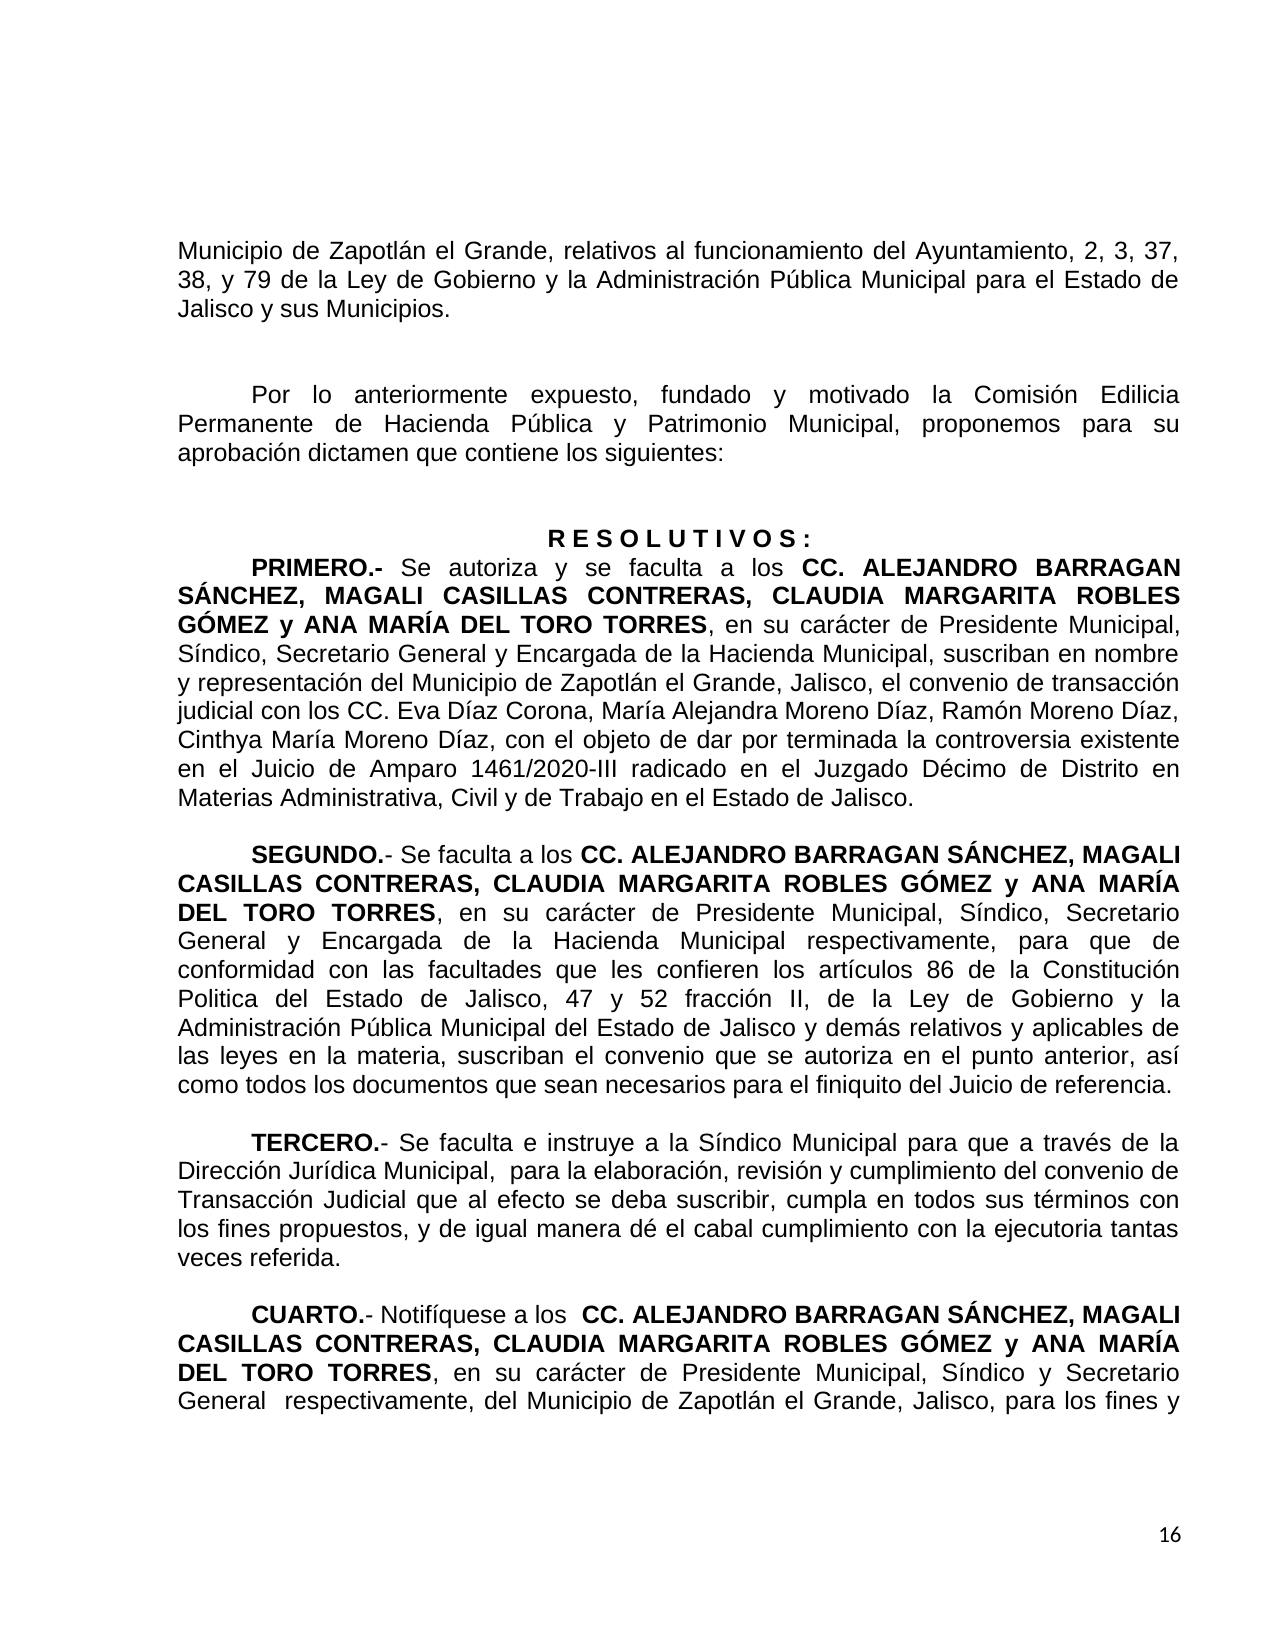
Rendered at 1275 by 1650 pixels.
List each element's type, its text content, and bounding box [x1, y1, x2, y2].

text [177, 236, 1181, 323]
text SEGUNDO.- Se faculta a los CC. ALEJANDRO BARRAGAN SÁNCHEZ, MAGALI CASILLAS CONTRERAS, CLAUDIA MARGARITA ROBLES GÓMEZ y ANA MARÍA DEL TORO TORRES, en su carácter de Presidente Municipal, Síndico, Secretario General y Encargada de la Hacienda Municipal respectivamente, para que de conformidad con las facultades que les confieren los artículos 86 de la Constitución Politica del Estado de Jalisco, 47 y 52 fracción II, de la Ley de Gobierno y la Administración Pública Municipal del Estado de Jalisco y demás relativos y aplicables de las leyes en la materia, suscriban el convenio que se autoriza en el punto anterior, así como todos los documentos que sean necesarios para el finiquito del Juicio de referencia. [177, 840, 1181, 1099]
text PRIMERO.- Se autoriza y se faculta a los CC. ALEJANDRO BARRAGAN SÁNCHEZ, MAGALI CASILLAS CONTRERAS, CLAUDIA MARGARITA ROBLES GÓMEZ y ANA MARÍA DEL TORO TORRES, en su carácter de Presidente Municipal, Síndico, Secretario General y Encargada de la Hacienda Municipal, suscriban en nombre y representación del Municipio de Zapotlán el Grande, Jalisco, el convenio de transacción judicial con los CC. Eva Díaz Corona, María Alejandra Moreno Díaz, Ramón Moreno Díaz, Cinthya María Moreno Díaz, con el objeto de dar por terminada la controversia existente en el Juicio de Amparo 1461/2020-III radicado en el Juzgado Décimo de Distrito en Materias Administrativa, Civil y de Trabajo en el Estado de Jalisco. [177, 553, 1181, 811]
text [177, 1300, 1181, 1415]
text Por lo anteriormente expuesto, fundado y motivado la Comisión Edilicia Permanente de Hacienda Pública y Patrimonio Municipal, proponemos para su aprobación dictamen que contiene los siguientes: [177, 380, 1181, 466]
text R E S O L U T I V O S : [177, 524, 1181, 553]
text TERCERO.- Se faculta e instruye a la Síndico Municipal para que a través de la Dirección Jurídica Municipal, para la elaboración, revisión y cumplimiento del convenio de Transacción Judicial que al efecto se deba suscribir, cumpla en todos sus términos con los fines propuestos, y de igual manera dé el cabal cumplimiento con la ejecutoria tantas veces referida. [177, 1128, 1181, 1271]
